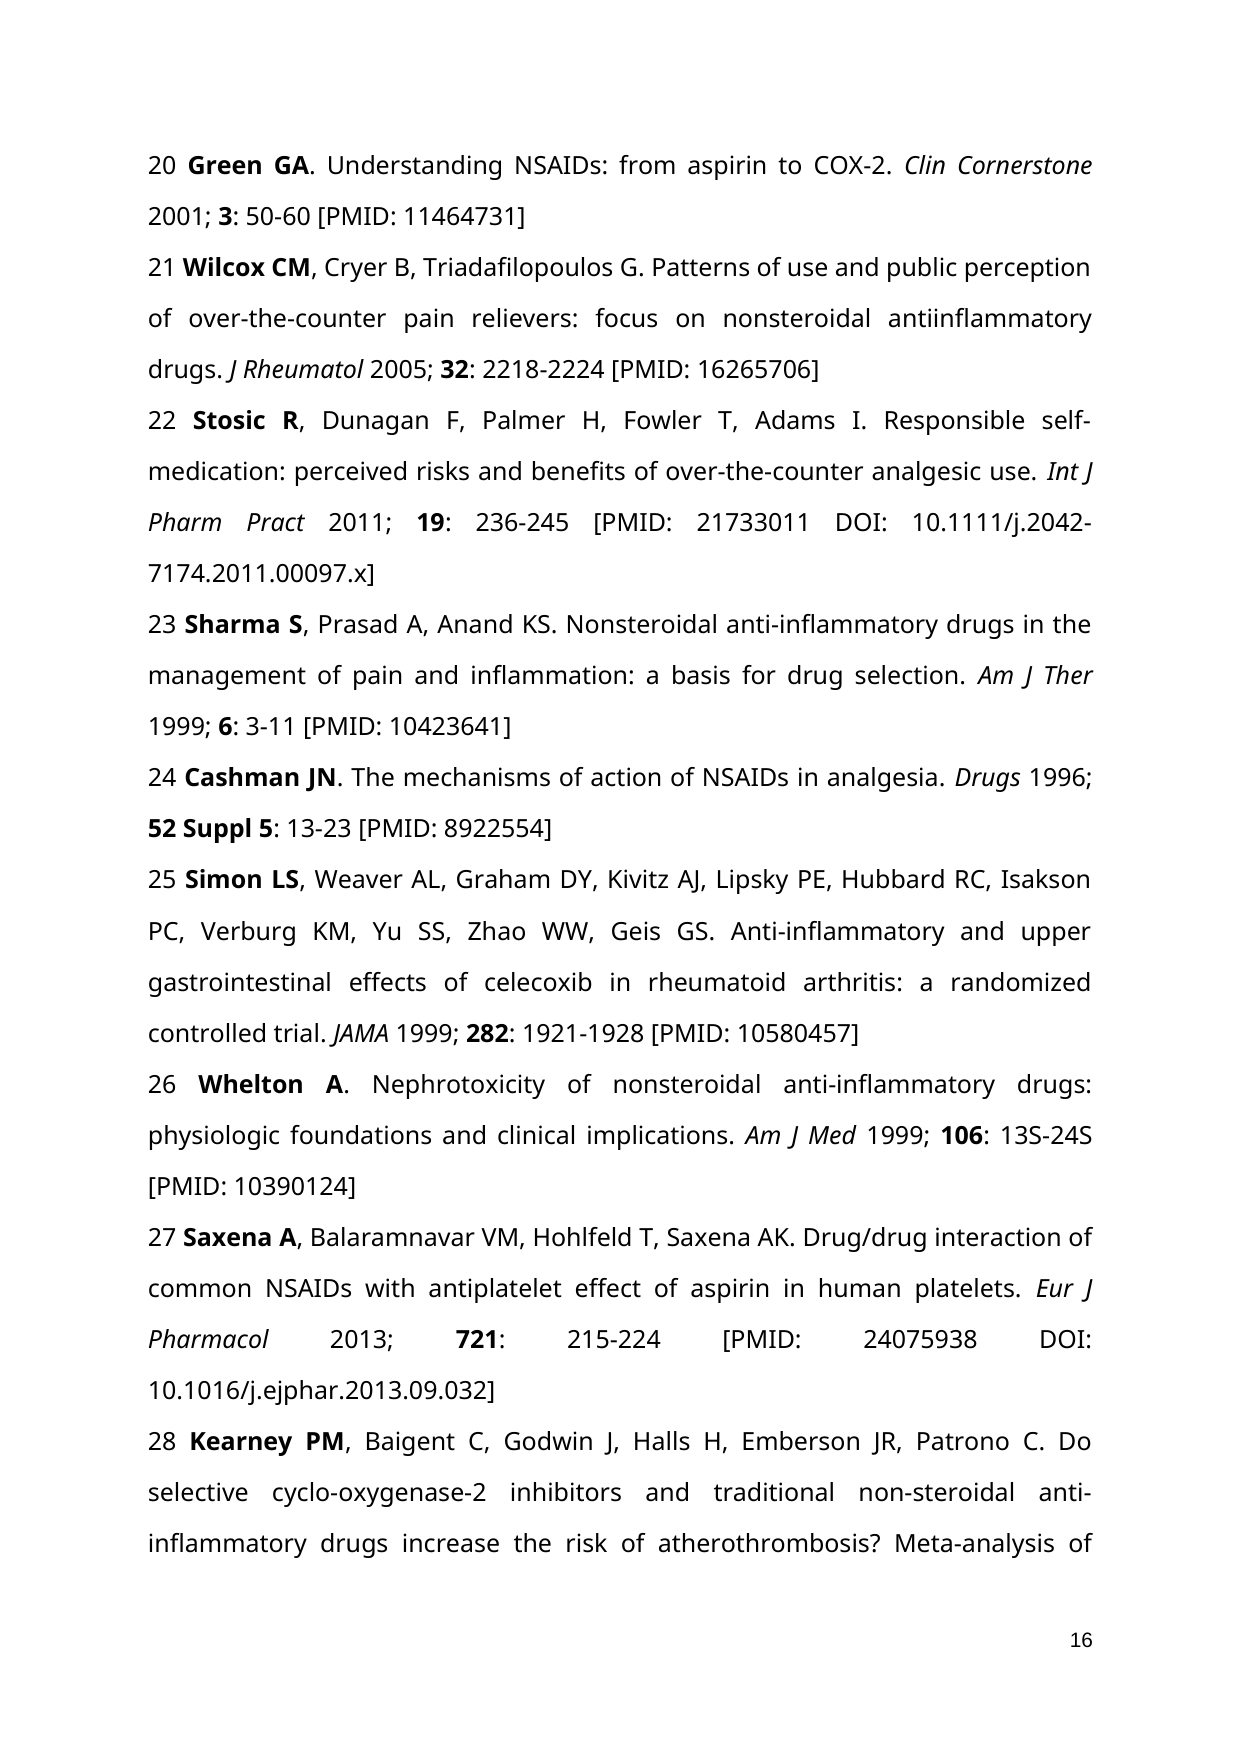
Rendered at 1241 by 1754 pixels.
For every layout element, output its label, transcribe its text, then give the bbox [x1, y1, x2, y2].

text 25 Simon LS, Weaver AL, Graham DY, Kivitz AJ, Lipsky PE, Hubbard RC, Isakson PC, Verburg KM, Yu SS, Zhao WW, Geis GS. Anti-inflammatory and upper gastrointestinal effects of celecoxib in rheumatoid arthritis: a randomized controlled trial. JAMA 1999; 282: 1921-1928 [PMID: 10580457] [148, 862, 1093, 1049]
text 21 Wilcox CM, Cryer B, Triadafilopoulos G. Patterns of use and public perception of over-the-counter pain relievers: focus on nonsteroidal antiinflammatory drugs. J Rheumatol 2005; 32: 2218-2224 [PMID: 16265706] [148, 250, 1093, 386]
text 23 Sharma S, Prasad A, Anand KS. Nonsteroidal anti-inflammatory drugs in the management of pain and inflammation: a basis for drug selection. Am J Ther 1999; 6: 3-11 [PMID: 10423641] [148, 607, 1093, 743]
text 20 Green GA. Understanding NSAIDs: from aspirin to COX-2. Clin Cornerstone 2001; 3: 50-60 [PMID: 11464731] [148, 148, 1093, 233]
text 26 Whelton A. Nephrotoxicity of nonsteroidal anti-inflammatory drugs: physiologic foundations and clinical implications. Am J Med 1999; 106: 13S-24S [PMID: 10390124] [148, 1066, 1093, 1202]
text 22 Stosic R, Dunagan F, Palmer H, Fowler T, Adams I. Responsible self-medication: perceived risks and benefits of over-the-counter analgesic use. Int J Pharm Pract 2011; 19: 236-245 [PMID: 21733011 DOI: 10.1111/j.2042-7174.2011.00097.x] [148, 403, 1093, 590]
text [148, 1424, 1093, 1560]
text 27 Saxena A, Balaramnavar VM, Hohlfeld T, Saxena AK. Drug/drug interaction of common NSAIDs with antiplatelet effect of aspirin in human platelets. Eur J Pharmacol 2013; 721: 215-224 [PMID: 24075938 DOI: 10.1016/j.ejphar.2013.09.032] [148, 1219, 1093, 1407]
text 24 Cashman JN. The mechanisms of action of NSAIDs in analgesia. Drugs 1996; 52 Suppl 5: 13-23 [PMID: 8922554] [148, 760, 1093, 845]
